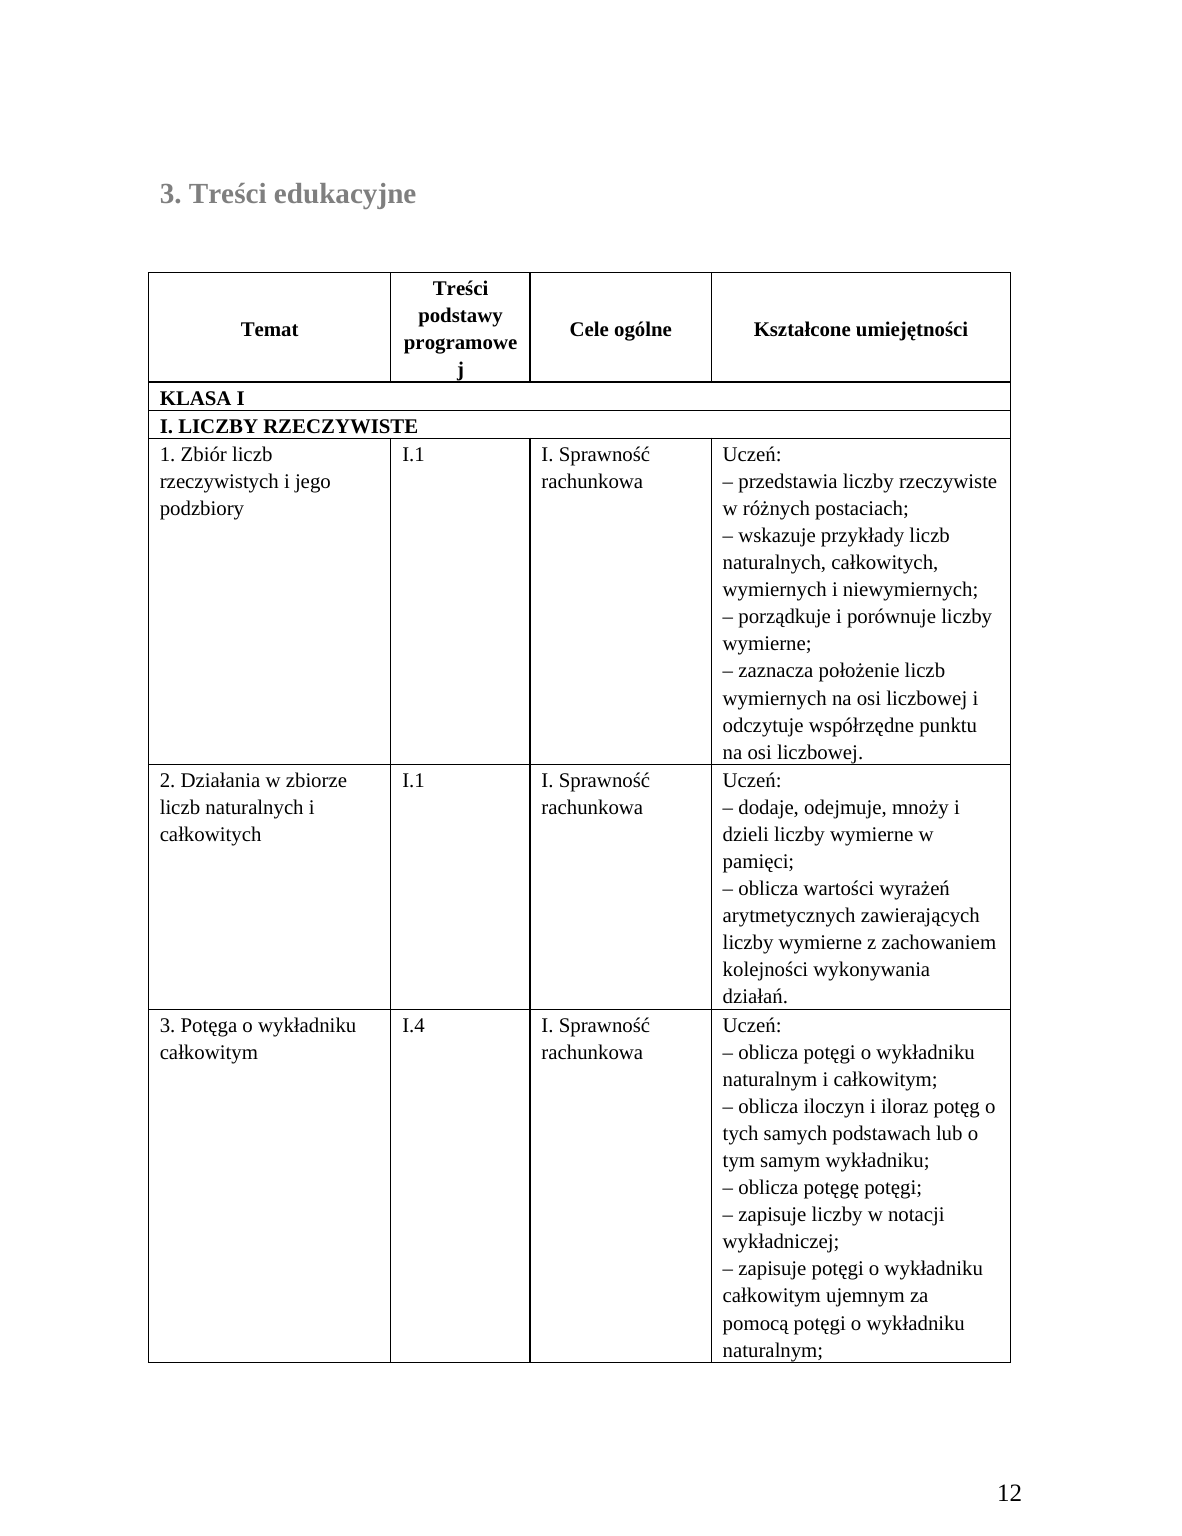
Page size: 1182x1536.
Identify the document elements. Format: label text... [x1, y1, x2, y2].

table_cell I.4 [391, 1010, 529, 1362]
table_cell I.1 [391, 765, 529, 1008]
table_cell 1. Zbiór liczb rzeczywistych i jego podzbiory [149, 439, 390, 764]
table_cell I. Sprawność rachunkowa [531, 439, 711, 764]
table_cell KLASA I [149, 383, 1010, 409]
table_cell I. LICZBY RZECZYWISTE [149, 411, 1010, 438]
text 3. Treści edukacyjne [159, 172, 1022, 209]
table_cell I.1 [391, 439, 529, 764]
table_header Kształcone umiejętności [712, 273, 1010, 381]
table_cell I. Sprawność rachunkowa [531, 765, 711, 1008]
table_cell Uczeń: – dodaje, odejmuje, mnoży i dzieli liczby wymierne w pamięci; – oblicza wartości wyrażeń arytmetycznych zawierających liczby wymierne z zachowaniem kolejności wykonywania działań. [712, 765, 1010, 1008]
table_cell Uczeń: – przedstawia liczby rzeczywiste w różnych postaciach; – wskazuje przykłady liczb naturalnych, całkowitych, wymiernych i niewymiernych; – porządkuje i porównuje liczby wymierne; – zaznacza położenie liczb wymiernych na osi liczbowej i odczytuje współrzędne punktu na osi liczbowej. [712, 439, 1010, 764]
table_header Treści podstawy programowej [391, 273, 529, 381]
table_header Cele ogólne [531, 273, 711, 381]
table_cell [149, 1010, 390, 1362]
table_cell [712, 1010, 1010, 1362]
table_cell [531, 1010, 711, 1362]
table_header Temat [149, 273, 390, 381]
table_cell 2. Działania w zbiorze liczb naturalnych i całkowitych [149, 765, 390, 1008]
